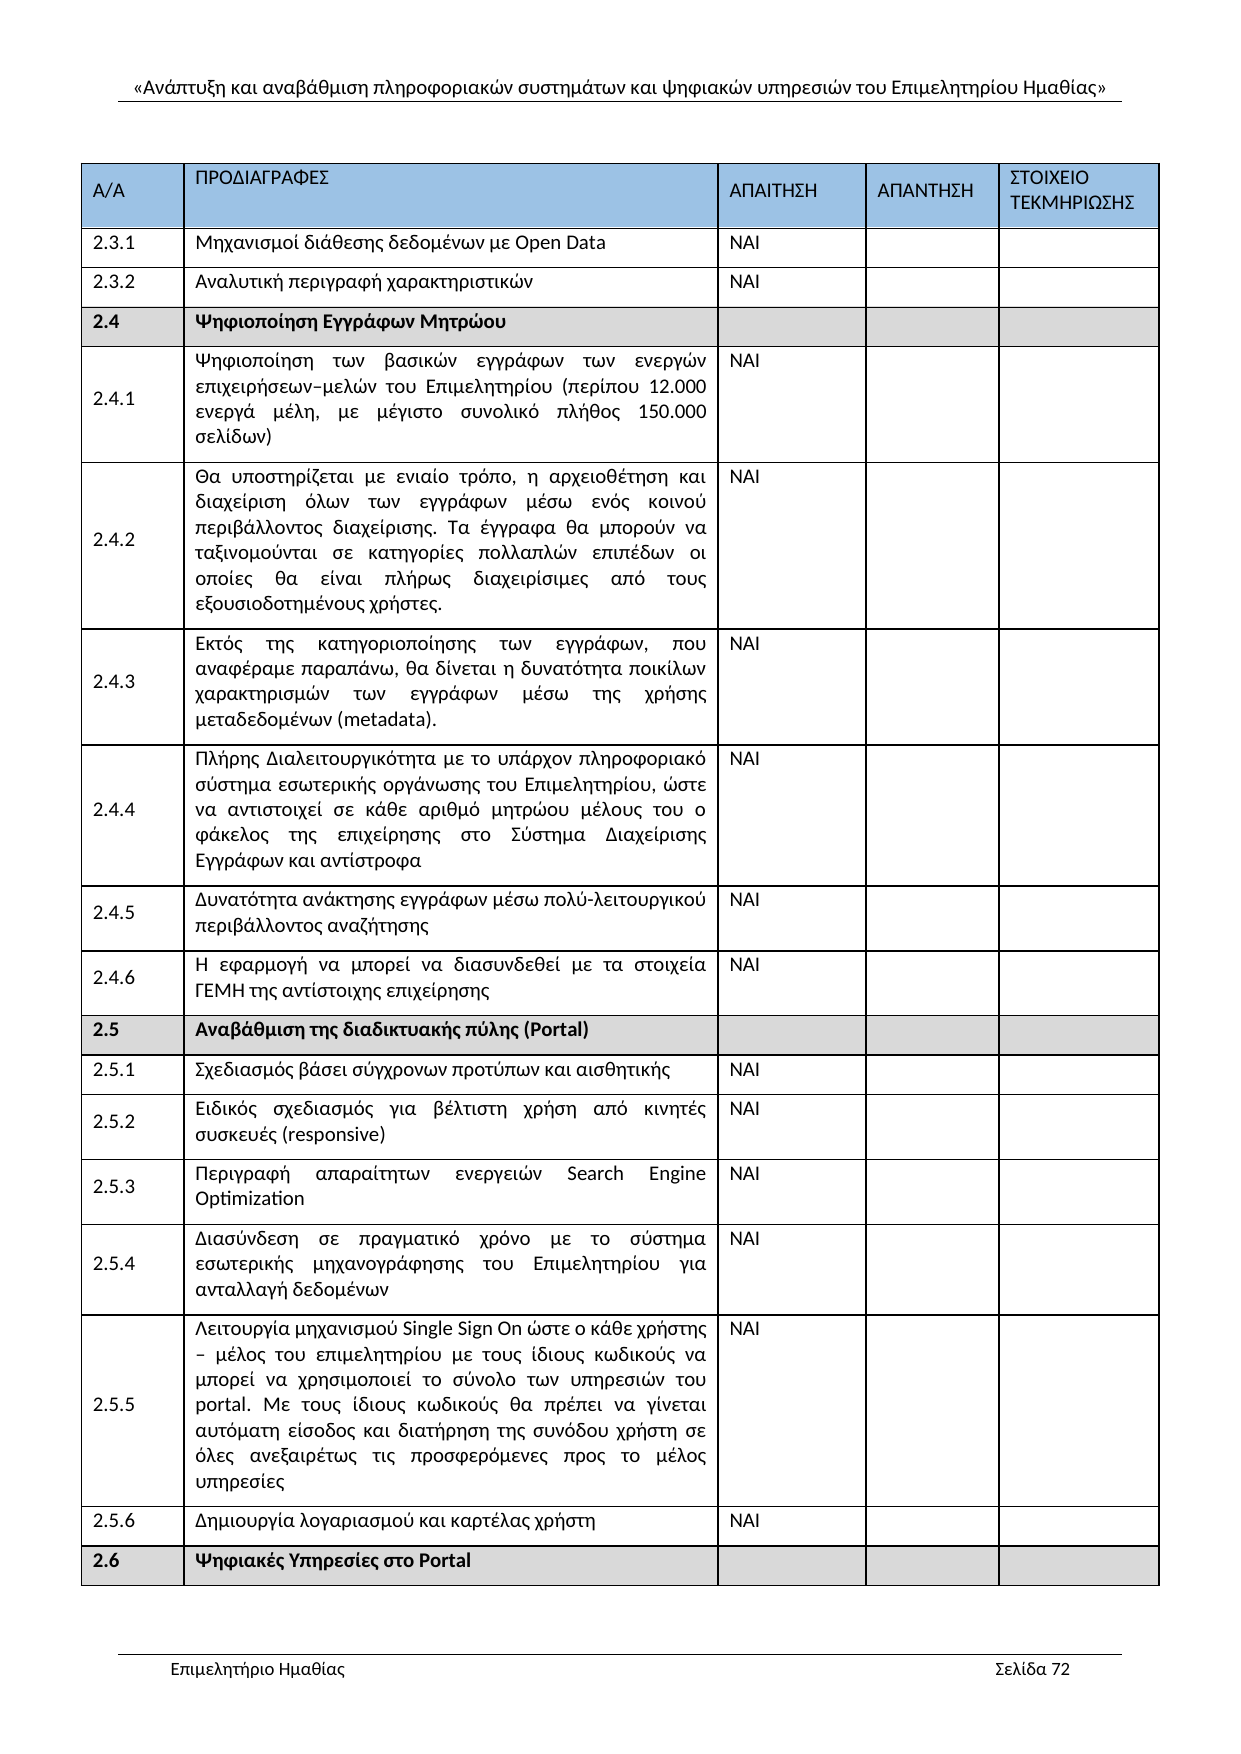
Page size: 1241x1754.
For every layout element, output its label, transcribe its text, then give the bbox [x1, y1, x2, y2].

table_cell [867, 347, 998, 462]
table_cell [1000, 308, 1158, 346]
table_cell [867, 308, 998, 346]
table_cell [1000, 1507, 1158, 1545]
table_cell [1000, 229, 1158, 267]
table_cell Εκτός της κατηγοριοποίησης των εγγράφων, που αναφέραμε παραπάνω, θα δίνεται η δυνατότητα ποικίλων χαρακτηρισμών των εγγράφων μέσω της χρήσης μεταδεδομένων (metadata). [185, 630, 717, 744]
table_cell 2.5.2 [82, 1095, 183, 1159]
table_cell Λειτουργία μηχανισμού Single Sign On ώστε ο κάθε χρήστης – μέλος του επιμελητηρίου με τους ίδιους κωδικούς να μπορεί να χρησιμοποιεί το σύνολο των υπηρεσιών του portal. Με τους ίδιους κωδικούς θα πρέπει να γίνεται αυτόματη είσοδος και διατήρηση της συνόδου χρήστη σε όλες ανεξαιρέτως τις προσφερόμενες προς το μέλος υπηρεσίες [185, 1316, 717, 1506]
table_cell [719, 1547, 865, 1585]
table_cell Αναλυτική περιγραφή χαρακτηριστικών [185, 268, 717, 306]
table_cell ΝΑΙ [719, 229, 865, 267]
table_cell ΝΑΙ [719, 1095, 865, 1159]
table_cell Μηχανισμοί διάθεσης δεδομένων με Open Data [185, 229, 717, 267]
table_cell 2.3.2 [82, 268, 183, 306]
table_cell [867, 887, 998, 950]
table_cell 2.5.5 [82, 1316, 183, 1506]
table_cell ΝΑΙ [719, 630, 865, 744]
table_cell 2.6 [82, 1547, 183, 1585]
table_cell ΝΑΙ [719, 347, 865, 462]
table_cell Δυνατότητα ανάκτησης εγγράφων μέσω πολύ-λειτουργικού περιβάλλοντος αναζήτησης [185, 887, 717, 950]
table_cell 2.3.1 [82, 229, 183, 267]
table_cell [867, 1547, 998, 1585]
table_cell [719, 308, 865, 346]
table_cell 2.4.3 [82, 630, 183, 744]
table_cell Δημιουργία λογαριασμού και καρτέλας χρήστη [185, 1507, 717, 1545]
table_cell ΝΑΙ [719, 1507, 865, 1545]
table_cell 2.4.1 [82, 347, 183, 462]
table_cell [867, 229, 998, 267]
table_cell 2.4.4 [82, 746, 183, 885]
table_cell [1000, 1225, 1158, 1314]
table_cell [1000, 1160, 1158, 1223]
table_cell Διασύνδεση σε πραγματικό χρόνο με το σύστημα εσωτερικής μηχανογράφησης του Επιμελητηρίου για ανταλλαγή δεδομένων [185, 1225, 717, 1314]
table_cell [1000, 887, 1158, 950]
table_cell [867, 268, 998, 306]
table_cell [1000, 1547, 1158, 1585]
table_cell [867, 463, 998, 628]
table_cell ΝΑΙ [719, 952, 865, 1015]
table_header ΑΠΑΙΤΗΣΗ [719, 164, 865, 227]
table_cell ΝΑΙ [719, 1160, 865, 1223]
table_cell [1000, 630, 1158, 744]
table_header Α/Α [82, 164, 183, 227]
table_cell 2.4.5 [82, 887, 183, 950]
table_cell [867, 746, 998, 885]
table_cell [867, 1507, 998, 1545]
table_cell ΝΑΙ [719, 463, 865, 628]
table_cell [719, 1016, 865, 1054]
table_cell [867, 952, 998, 1015]
table_cell Θα υποστηρίζεται με ενιαίο τρόπο, η αρχειοθέτηση και διαχείριση όλων των εγγράφων μέσω ενός κοινού περιβάλλοντος διαχείρισης. Τα έγγραφα θα μπορούν να ταξινομούνται σε κατηγορίες πολλαπλών επιπέδων οι οποίες θα είναι πλήρως διαχειρίσιμες από τους εξουσιοδοτημένους χρήστες. [185, 463, 717, 628]
table_cell [1000, 1056, 1158, 1094]
table_cell ΝΑΙ [719, 268, 865, 306]
table_cell 2.4.6 [82, 952, 183, 1015]
table_cell [1000, 746, 1158, 885]
table_cell 2.5 [82, 1016, 183, 1054]
table_cell Ψηφιοποίηση των βασικών εγγράφων των ενεργών επιχειρήσεων–μελών του Επιμελητηρίου (περίπου 12.000 ενεργά μέλη, με μέγιστο συνολικό πλήθος 150.000 σελίδων) [185, 347, 717, 462]
table_cell Ψηφιοποίηση Εγγράφων Μητρώου [185, 308, 717, 346]
table_cell ΝΑΙ [719, 746, 865, 885]
table_cell [1000, 463, 1158, 628]
table_cell [1000, 1095, 1158, 1159]
table_cell ΝΑΙ [719, 1056, 865, 1094]
table_cell [1000, 347, 1158, 462]
table_header ΣΤΟΙΧΕΙΟ ΤΕΚΜΗΡΙΩΣΗΣ [1000, 164, 1158, 227]
table_cell Σχεδιασμός βάσει σύγχρονων προτύπων και αισθητικής [185, 1056, 717, 1094]
table_cell 2.5.1 [82, 1056, 183, 1094]
table_cell Ψηφιακές Υπηρεσίες στο Portal [185, 1547, 717, 1585]
table_cell Αναβάθμιση της διαδικτυακής πύλης (Portal) [185, 1016, 717, 1054]
table_cell 2.4 [82, 308, 183, 346]
table_cell 2.4.2 [82, 463, 183, 628]
table_cell Περιγραφή απαραίτητων ενεργειών Search Engine Optimization [185, 1160, 717, 1223]
table_cell Η εφαρμογή να μπορεί να διασυνδεθεί με τα στοιχεία ΓΕΜΗ της αντίστοιχης επιχείρησης [185, 952, 717, 1015]
table_header ΠΡΟΔΙΑΓΡΑΦΕΣ [185, 164, 717, 227]
table_cell [867, 1056, 998, 1094]
table_cell 2.5.4 [82, 1225, 183, 1314]
table_cell 2.5.6 [82, 1507, 183, 1545]
table_cell [1000, 952, 1158, 1015]
table_cell ΝΑΙ [719, 887, 865, 950]
table_cell [1000, 1016, 1158, 1054]
table_cell [1000, 268, 1158, 306]
table_cell ΝΑΙ [719, 1225, 865, 1314]
table_cell Πλήρης Διαλειτουργικότητα με το υπάρχον πληροφοριακό σύστημα εσωτερικής οργάνωσης του Επιμελητηρίου, ώστε να αντιστοιχεί σε κάθε αριθμό μητρώου μέλους του ο φάκελος της επιχείρησης στο Σύστημα Διαχείρισης Εγγράφων και αντίστροφα [185, 746, 717, 885]
table_cell Ειδικός σχεδιασμός για βέλτιστη χρήση από κινητές συσκευές (responsive) [185, 1095, 717, 1159]
table_cell [867, 1016, 998, 1054]
table_cell [867, 630, 998, 744]
table_cell [867, 1160, 998, 1223]
table_header ΑΠΑΝΤΗΣΗ [867, 164, 998, 227]
table_cell [867, 1316, 998, 1506]
table_cell [867, 1225, 998, 1314]
table_cell [1000, 1316, 1158, 1506]
table_cell ΝΑΙ [719, 1316, 865, 1506]
table_cell [867, 1095, 998, 1159]
table_cell 2.5.3 [82, 1160, 183, 1223]
